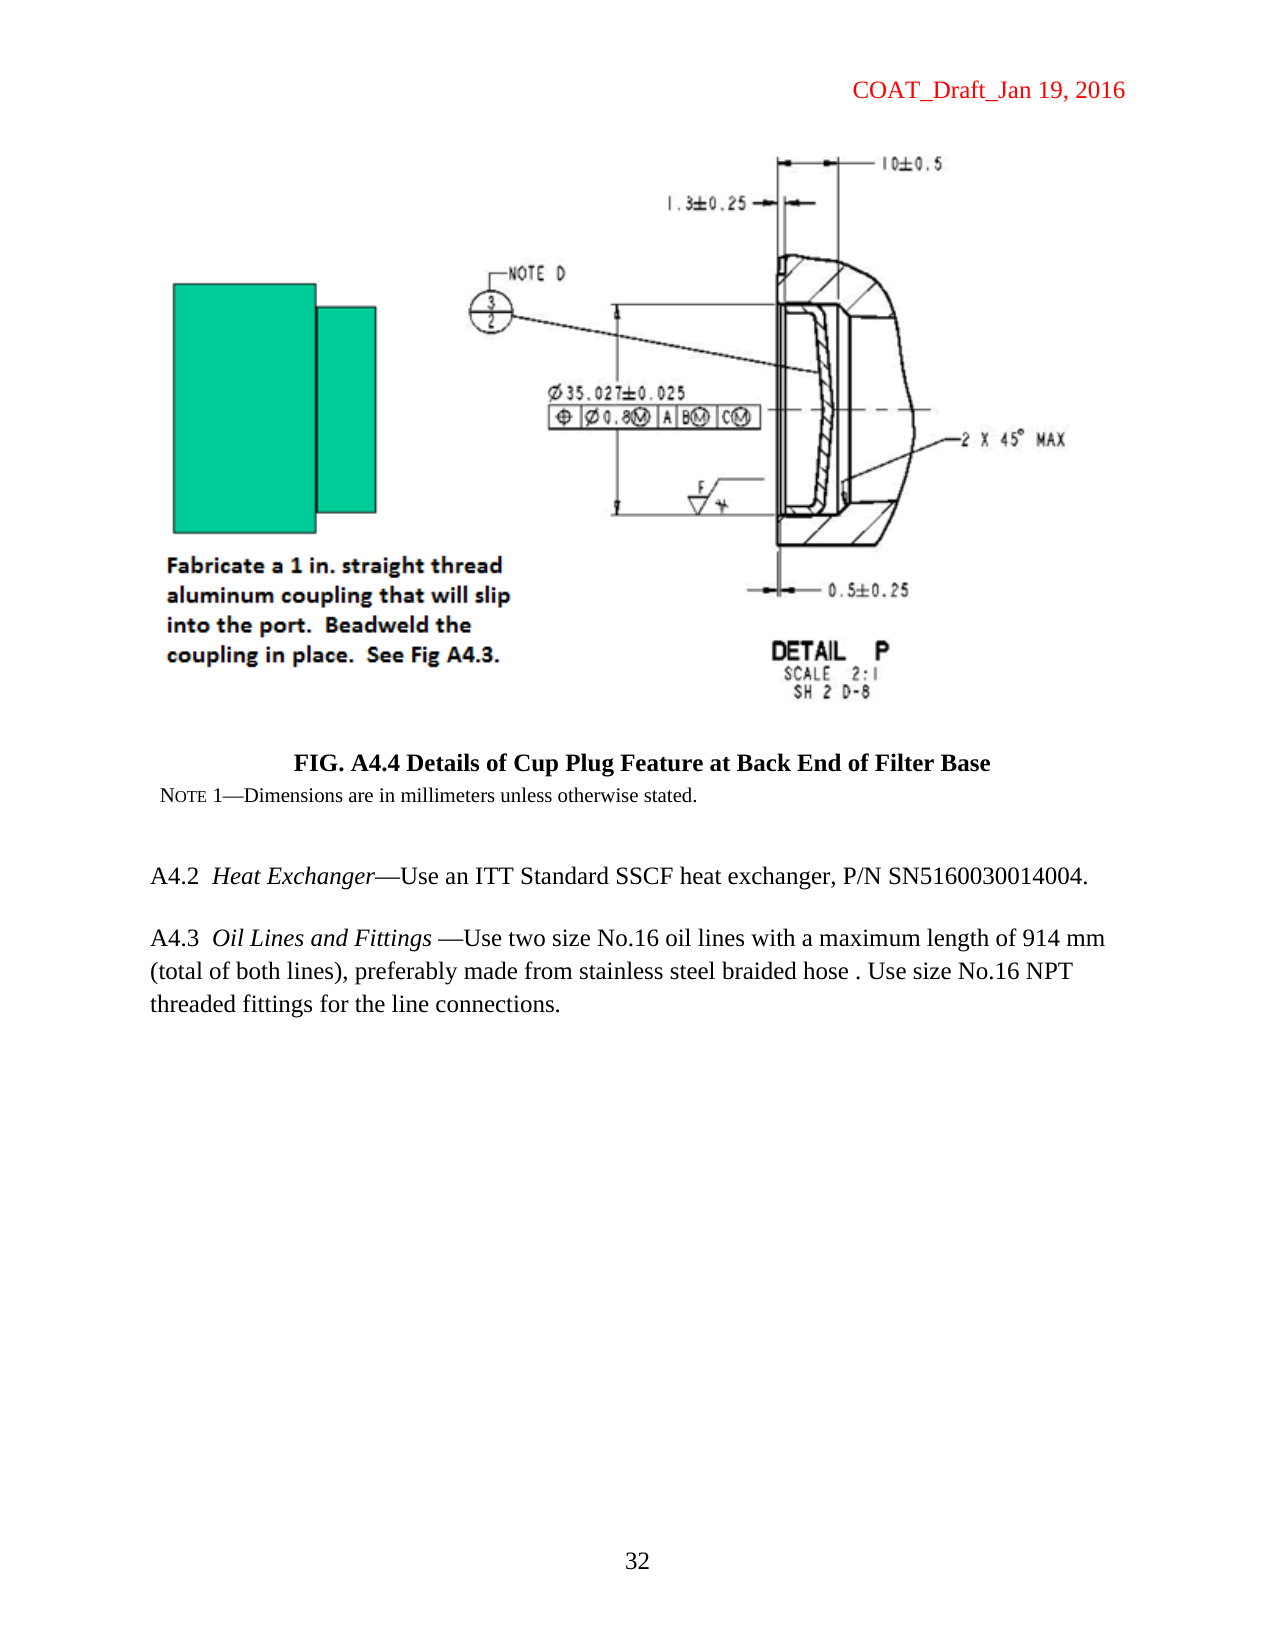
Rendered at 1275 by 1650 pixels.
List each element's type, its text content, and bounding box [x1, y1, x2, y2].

text Note 1—Dimensions are in millimeters unless otherwise stated. [150, 783, 1125, 807]
text A4.2 Heat Exchanger—Use an ITT Standard SSCF heat exchanger, P/N SN5160030014004. [150, 861, 1125, 889]
picture [159, 150, 1090, 719]
text A4.3 Oil Lines and Fittings —Use two size No.16 oil lines with a maximum length of 914 mm (total of both lines), preferably made from stainless steel braided hose . Use size No.16 NPT threaded fittings for the line connections. [150, 923, 1125, 1018]
title FIG. A4.4 Details of Cup Plug Feature at Back End of Filter Base [150, 748, 1125, 777]
